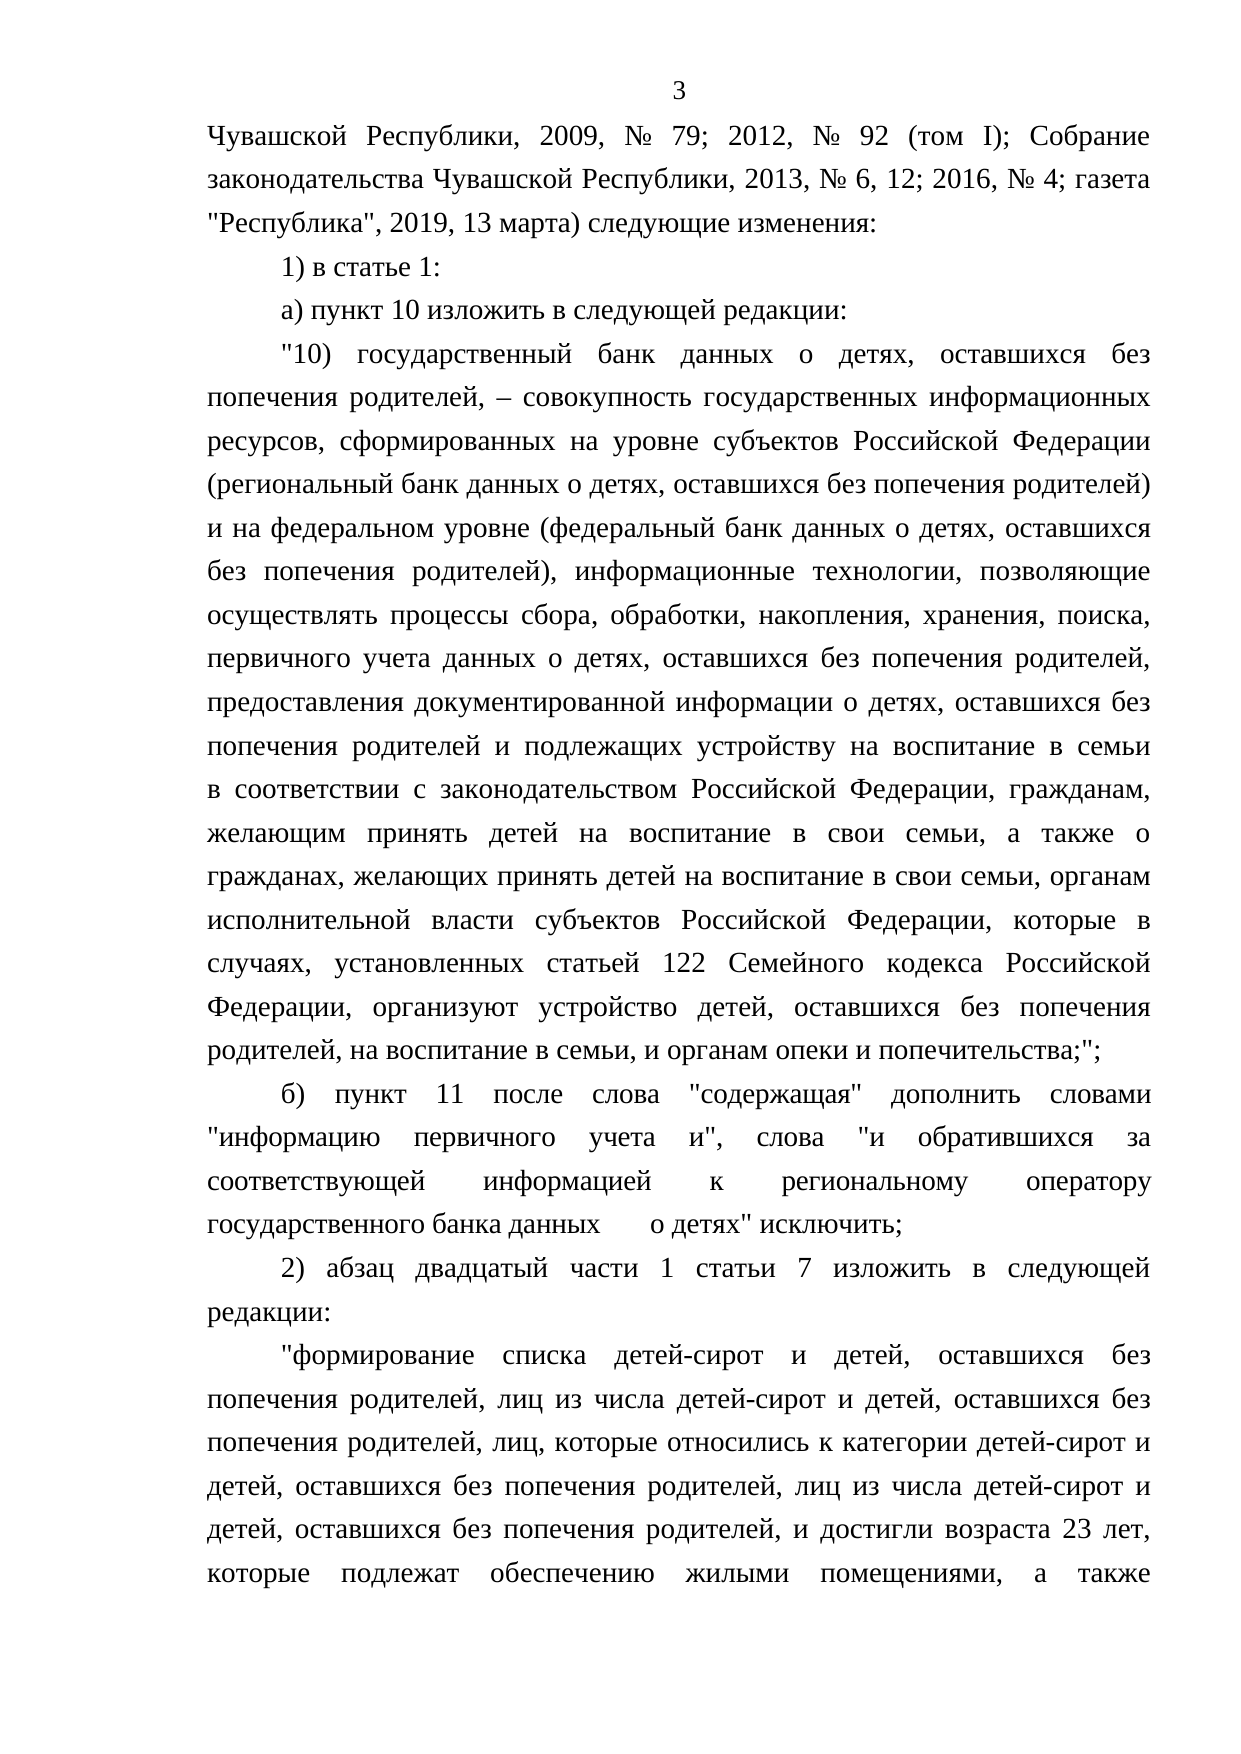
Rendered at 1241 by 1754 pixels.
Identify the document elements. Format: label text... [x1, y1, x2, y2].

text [207, 118, 1152, 239]
text б) пункт 11 после слова "содержащая" дополнить словами "информацию первичного учета и", слова "и обратившихся за соответствующей информацией к региональному оператору государственного банка данных о детях" исключить; [207, 1076, 1152, 1240]
text 2) абзац двадцатый части 1 статьи 7 изложить в следующей редакции: [207, 1250, 1152, 1327]
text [207, 1337, 1152, 1588]
text 1) в статье 1: [207, 249, 1152, 282]
text "10) государственный банк данных о детях, оставшихся без попечения родителей, – совокупность государственных информационных ресурсов, сформированных на уровне субъектов Российской Федерации (региональный банк данных о детях, оставшихся без попечения родителей) и на федеральном уровне (федеральный банк данных о детях, оставшихся без попечения родителей), информационные технологии, позволяющие осуществлять процессы сбора, обработки, накопления, хранения, поиска, первичного учета данных о детях, оставшихся без попечения родителей, предоставления документированной информации о детях, оставшихся без попечения родителей и подлежащих устройству на воспитание в семьи в соответствии с законодательством Российской Федерации, гражданам, желающим принять детей на воспитание в свои семьи, а также о гражданах, желающих принять детей на воспитание в свои семьи, органам исполнительной власти субъектов Российской Федерации, которые в случаях, установленных статьей 122 Семейного кодекса Российской Федерации, организуют устройство детей, оставшихся без попечения родителей, на воспитание в семьи, и органам опеки и попечительства;"; [207, 336, 1152, 1066]
text а) пункт 10 изложить в следующей редакции: [207, 292, 1152, 326]
